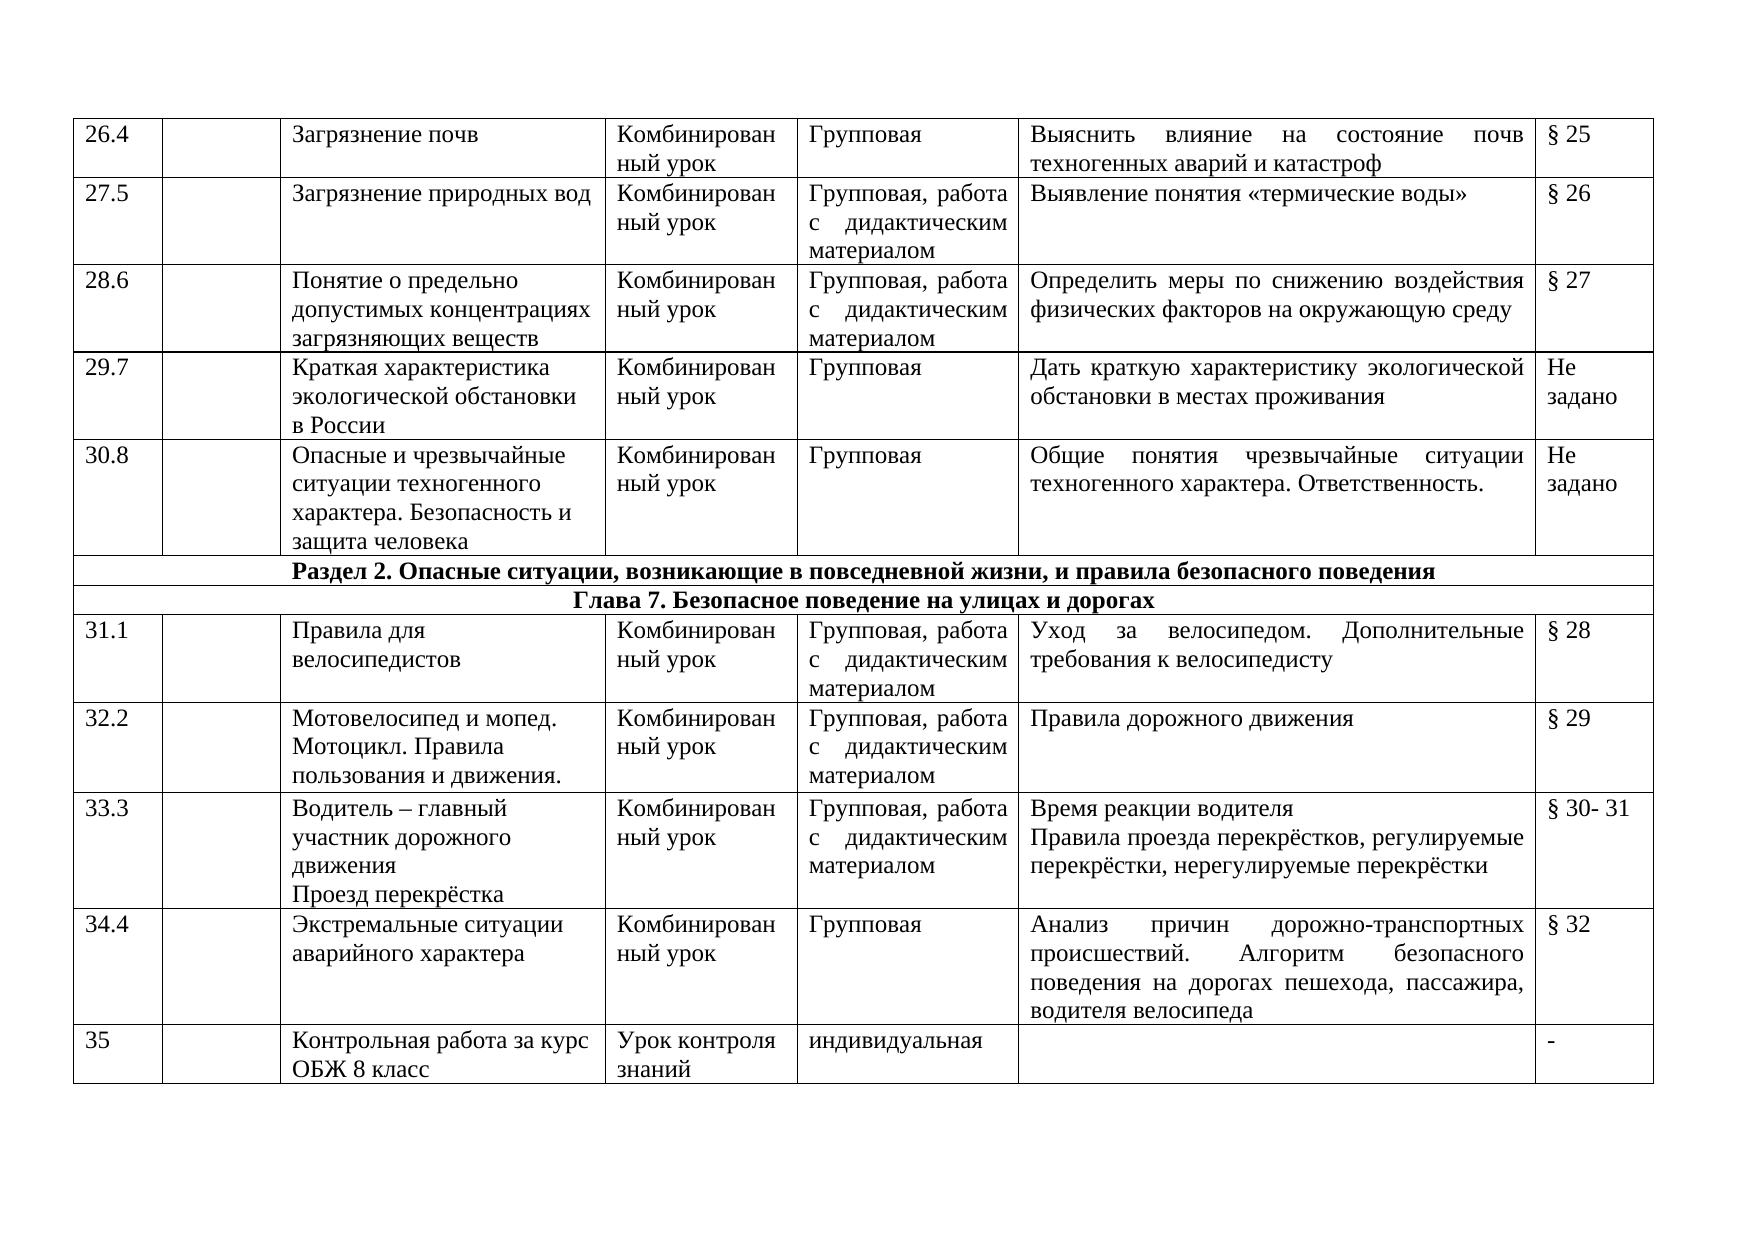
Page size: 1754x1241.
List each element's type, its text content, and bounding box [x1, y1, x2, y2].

table_cell Краткая характеристика экологической обстановки в России [281, 353, 605, 439]
table_cell Правила дорожного движения [1019, 703, 1535, 792]
table_cell Правила для велосипедистов [281, 615, 605, 702]
table_cell [163, 353, 280, 439]
table_cell Комбинированный урок [606, 615, 797, 702]
table_cell Мотовелосипед и мопед. Мотоцикл. Правила пользования и движения. [281, 703, 605, 792]
table_cell Опасные и чрезвычайные ситуации техногенного характера. Безопасность и защита человека [281, 440, 605, 555]
table_cell Комбинированный урок [606, 265, 797, 351]
table_cell - [1536, 1025, 1653, 1083]
table_cell § 26 [1536, 178, 1653, 264]
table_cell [606, 119, 797, 177]
table_cell Групповая, работа с дидактическим материалом [798, 178, 1018, 264]
table_cell § 25 [1536, 119, 1653, 177]
table_cell [163, 440, 280, 555]
table_cell Загрязнение природных вод [281, 178, 605, 264]
table_cell Загрязнение почв [281, 119, 605, 177]
table_cell Групповая [798, 353, 1018, 439]
table_cell [163, 178, 280, 264]
table_cell [163, 615, 280, 702]
table_cell Уход за велосипедом. Дополнительные требования к велосипедисту [1019, 615, 1535, 702]
table_cell [163, 909, 280, 1024]
table_cell Время реакции водителя Правила проезда перекрёстков, регулируемые перекрёстки, нерегулируемые перекрёстки [1019, 793, 1535, 908]
table_cell [163, 119, 280, 177]
table_cell 28.6 [74, 265, 162, 351]
table_cell 32.2 [74, 703, 162, 792]
table_cell § 29 [1536, 703, 1653, 792]
table_cell Выявление понятия «термические воды» [1019, 178, 1535, 264]
table_cell Групповая, работа с дидактическим материалом [798, 703, 1018, 792]
table_cell [163, 793, 280, 908]
table_cell [1019, 1025, 1535, 1083]
table_cell 26.4 [74, 119, 162, 177]
table_cell Раздел 2. Опасные ситуации, возникающие в повседневной жизни, и правила безопасного поведения [74, 556, 1653, 584]
table_cell Общие понятия чрезвычайные ситуации техногенного характера. Ответственность. [1019, 440, 1535, 555]
table_cell Групповая [798, 119, 1018, 177]
table_cell Групповая, работа с дидактическим материалом [798, 265, 1018, 351]
table_cell Комбинированный урок [606, 909, 797, 1024]
table_cell Выяснить влияние на состояние почв техногенных аварий и катастроф [1019, 119, 1535, 177]
table_cell Понятие о предельно допустимых концентрациях загрязняющих веществ [281, 265, 605, 351]
table_cell 34.4 [74, 909, 162, 1024]
table_cell [163, 703, 280, 792]
table_cell [163, 265, 280, 351]
table_cell Групповая [798, 909, 1018, 1024]
table_cell Водитель – главный участник дорожного движения Проезд перекрёстка [281, 793, 605, 908]
table_cell 33.3 [74, 793, 162, 908]
table_cell § 28 [1536, 615, 1653, 702]
table_cell Дать краткую характеристику экологической обстановки в местах проживания [1019, 353, 1535, 439]
table_cell Групповая [798, 440, 1018, 555]
table_cell Не задано [1536, 353, 1653, 439]
table_cell § 32 [1536, 909, 1653, 1024]
table_cell Комбинированный урок [606, 440, 797, 555]
table_cell Урок контроля знаний [606, 1025, 797, 1083]
table_cell Не задано [1536, 440, 1653, 555]
table_cell Контрольная работа за курс ОБЖ 8 класс [281, 1025, 605, 1083]
table_cell § 27 [1536, 265, 1653, 351]
table_cell Комбинированный урок [606, 703, 797, 792]
table_cell 30.8 [74, 440, 162, 555]
table_cell 29.7 [74, 353, 162, 439]
table_cell 31.1 [74, 615, 162, 702]
table_cell Анализ причин дорожно-транспортных происшествий. Алгоритм безопасного поведения на дорогах пешехода, пассажира, водителя велосипеда [1019, 909, 1535, 1024]
table_cell Определить меры по снижению воздействия физических факторов на окружающую среду [1019, 265, 1535, 351]
table_cell Глава 7. Безопасное поведение на улицах и дорогах [74, 586, 1653, 614]
table_cell 27.5 [74, 178, 162, 264]
table_cell Комбинированный урок [606, 793, 797, 908]
table_cell 35 [74, 1025, 162, 1083]
table_cell Групповая, работа с дидактическим материалом [798, 615, 1018, 702]
table_cell Комбинированный урок [606, 353, 797, 439]
table_cell Групповая, работа с дидактическим материалом [798, 793, 1018, 908]
table_cell Экстремальные ситуации аварийного характера [281, 909, 605, 1024]
table_cell § 30- 31 [1536, 793, 1653, 908]
table_cell [163, 1025, 280, 1083]
table_cell Комбинированный урок [606, 178, 797, 264]
table_cell индивидуальная [798, 1025, 1018, 1083]
